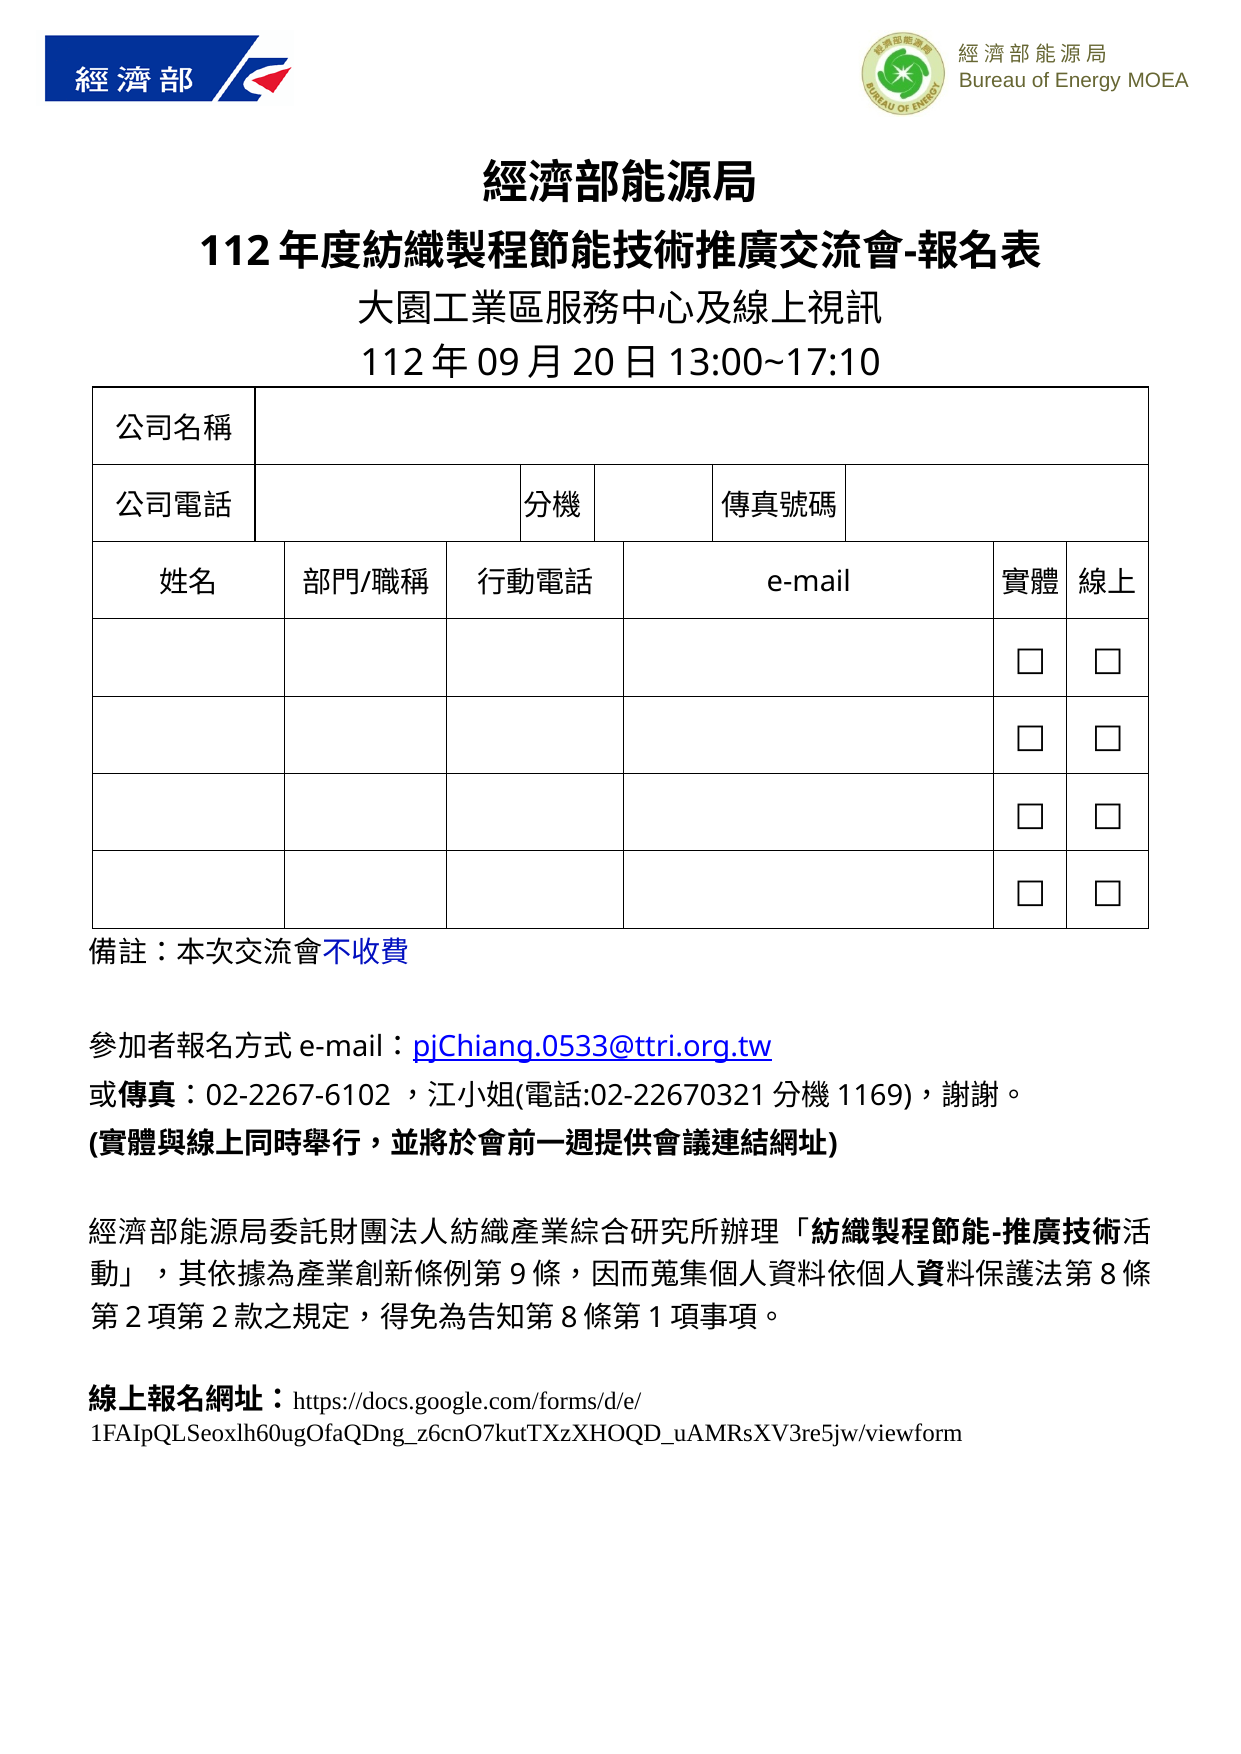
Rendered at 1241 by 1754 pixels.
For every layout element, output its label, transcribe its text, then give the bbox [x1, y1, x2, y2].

text 經濟部能源局委託財團法人紡織產業綜合研究所辦理「紡織製程節能-推廣技術活動」，其依據為產業創新條例第9條，因而蒐集個人資料依個人資料保護法第8條第2項第2款之規定，得免為告知第8條第1項事項。 [89, 1208, 1152, 1336]
table_cell 姓名 [93, 542, 284, 618]
table_cell [256, 465, 520, 541]
table_cell 傳真號碼 [713, 465, 845, 541]
table_cell [447, 619, 623, 696]
text 線上報名網址：https://docs.google.com/forms/d/e/1FAIpQLSeoxlh60ugOfaQDng_z6cnO7kutTXzXHOQD_uAMRsXV3re5jw/viewform [89, 1375, 1152, 1446]
table_header 公司名稱 [93, 388, 254, 464]
table_cell [285, 851, 446, 927]
table_cell 實體 [994, 542, 1066, 618]
table_cell 行動電話 [447, 542, 623, 618]
table_cell □ [1067, 697, 1148, 773]
table_cell [447, 851, 623, 927]
table_cell 分機 [521, 465, 594, 541]
table_cell □ [1067, 774, 1148, 850]
picture [858, 30, 949, 117]
picture [36, 30, 295, 106]
table_cell [624, 697, 993, 773]
table_cell [846, 465, 1148, 541]
table_cell 公司電話 [93, 465, 254, 541]
text 112年度紡織製程節能技術推廣交流會-報名表 [89, 217, 1152, 278]
text 經濟部能源局 [89, 141, 1152, 217]
table_cell □ [994, 619, 1066, 696]
text 或傳真：02-2267-6102 ，江小姐(電話:02-22670321分機1169)，謝謝。 [89, 1071, 1152, 1114]
table_cell [93, 697, 284, 773]
table_cell [93, 619, 284, 696]
table_cell □ [1067, 619, 1148, 696]
text 參加者報名方式e-mail：pjChiang.0533@ttri.org.tw [89, 1023, 1152, 1065]
table_cell □ [1067, 851, 1148, 927]
table_cell [595, 465, 712, 541]
text 備註：本次交流會不收費 [89, 928, 1152, 971]
table_cell [624, 619, 993, 696]
table_header [256, 388, 1148, 464]
table_cell □ [994, 851, 1066, 927]
text 大園工業區服務中心及線上視訊 [89, 278, 1152, 332]
table_cell 線上 [1067, 542, 1148, 618]
table_cell [447, 774, 623, 850]
table_cell [447, 697, 623, 773]
table_cell [285, 697, 446, 773]
text (實體與線上同時舉行，並將於會前一週提供會議連結網址) [89, 1120, 1152, 1162]
table_cell [624, 851, 993, 927]
table_cell 部門/職稱 [285, 542, 446, 618]
table_cell [285, 774, 446, 850]
table_cell [624, 774, 993, 850]
table_cell □ [994, 697, 1066, 773]
table_cell e-mail [624, 542, 993, 618]
table_cell [93, 851, 284, 927]
table_cell [285, 619, 446, 696]
table_cell [93, 774, 284, 850]
table_cell □ [994, 774, 1066, 850]
text 112年09月20日13:00~17:10 [89, 332, 1152, 386]
